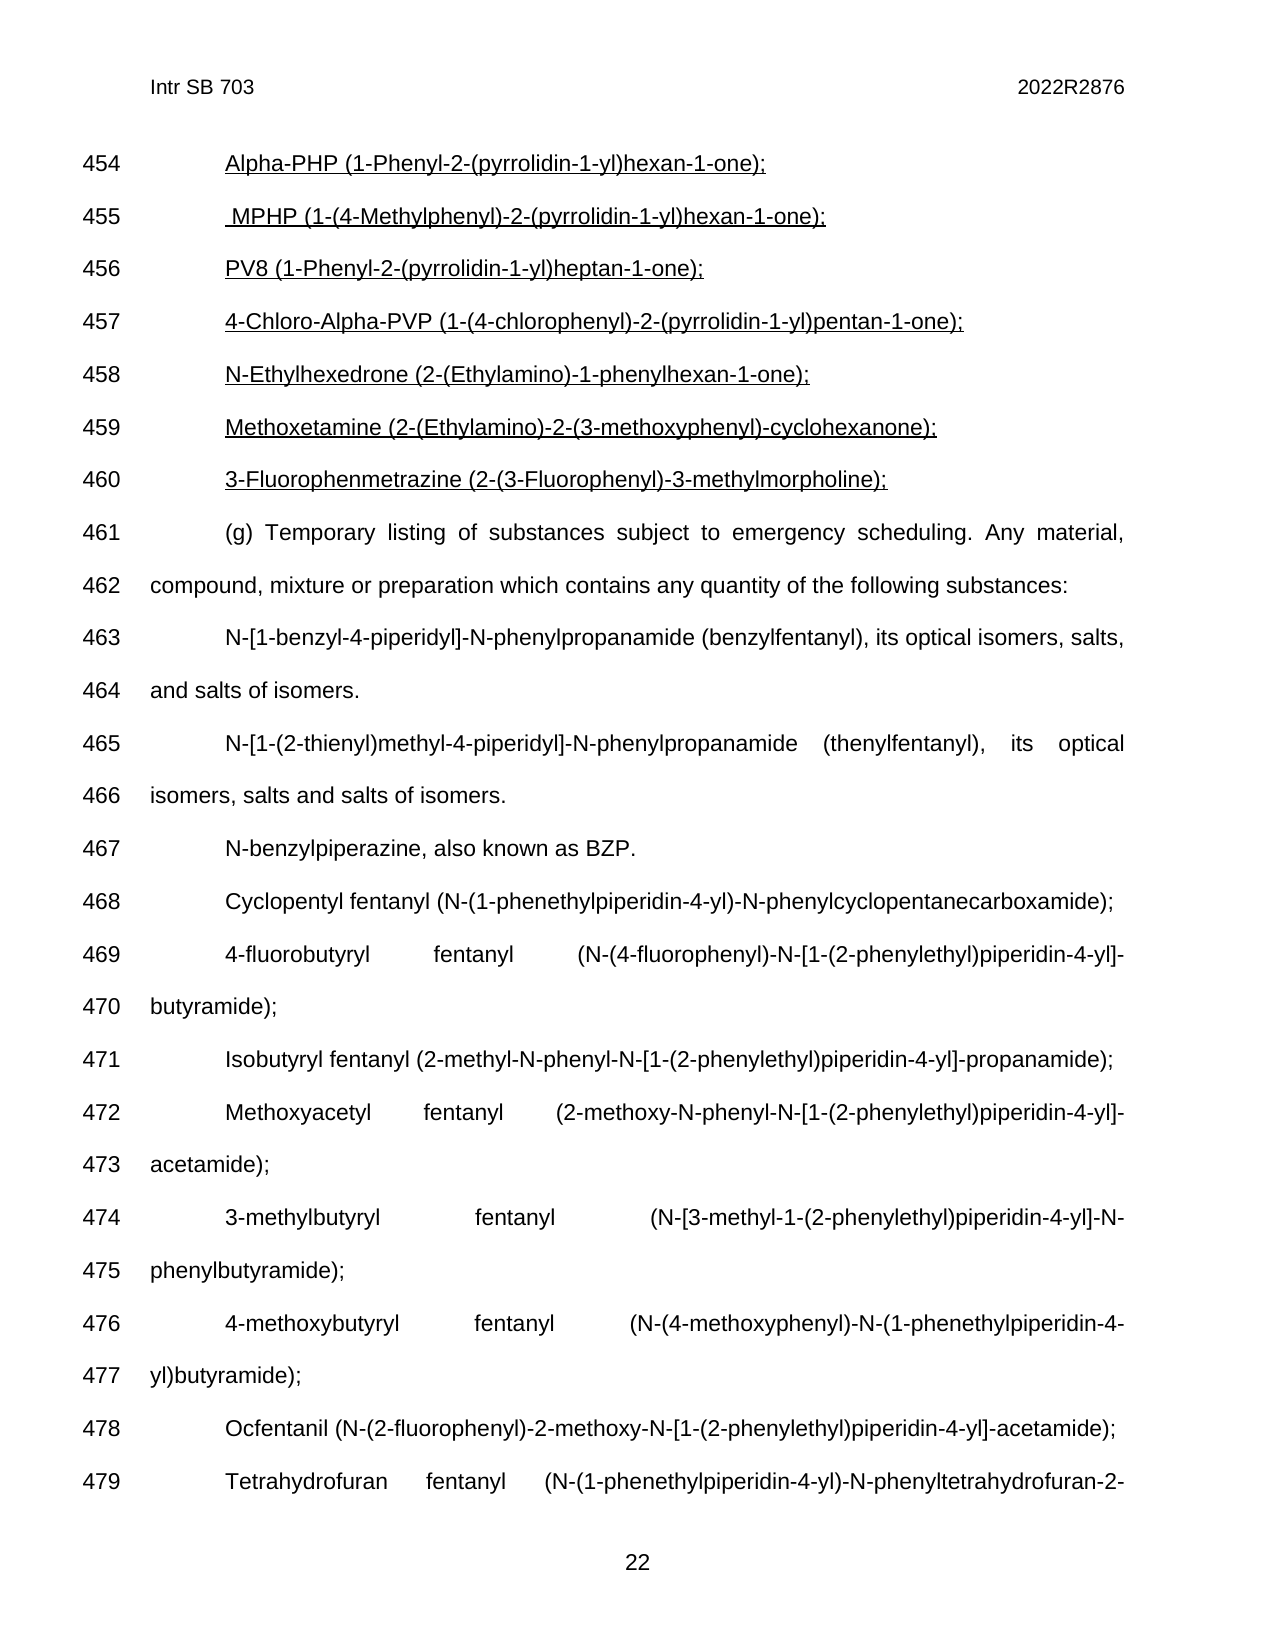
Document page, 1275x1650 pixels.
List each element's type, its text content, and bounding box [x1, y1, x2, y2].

text 4-Chloro-Alpha-PVP (1-(4-chlorophenyl)-2-(pyrrolidin-1-yl)pentan-1-one); [150, 308, 1125, 334]
text Ocfentanil (N-(2-fluorophenyl)-2-methoxy-N-[1-(2-phenylethyl)piperidin-4-yl]-acetamide); [150, 1415, 1125, 1441]
text N-benzylpiperazine, also known as BZP. [150, 835, 1125, 862]
text Methoxyacetyl fentanyl (2-methoxy-N-phenyl-N-[1-(2-phenylethyl)piperidin-4-yl]-acetamide); [150, 1099, 1125, 1178]
text Isobutyryl fentanyl (2-methyl-N-phenyl-N-[1-(2-phenylethyl)piperidin-4-yl]-propanamide); [150, 1046, 1125, 1072]
text (g) Temporary listing of substances subject to emergency scheduling. Any material, compound, mixture or preparation which contains any quantity of the following substances: [150, 519, 1125, 598]
text 4-methoxybutyryl fentanyl (N-(4-methoxyphenyl)-N-(1-phenethylpiperidin-4-yl)butyramide); [150, 1309, 1125, 1389]
text Methoxetamine (2-(Ethylamino)-2-(3-methoxyphenyl)-cyclohexanone); [150, 413, 1125, 440]
text N-[1-(2-thienyl)methyl-4-piperidyl]-N-phenylpropanamide (thenylfentanyl), its optical isomers, salts and salts of isomers. [150, 730, 1125, 809]
text 3-Fluorophenmetrazine (2-(3-Fluorophenyl)-3-methylmorpholine); [150, 466, 1125, 493]
text 4-fluorobutyryl fentanyl (N-(4-fluorophenyl)-N-[1-(2-phenylethyl)piperidin-4-yl]-butyramide); [150, 941, 1125, 1020]
text MPHP (1-(4-Methylphenyl)-2-(pyrrolidin-1-yl)hexan-1-one); [150, 203, 1125, 229]
text N-[1-benzyl-4-piperidyl]-N-phenylpropanamide (benzylfentanyl), its optical isomers, salts, and salts of isomers. [150, 624, 1125, 703]
text PV8 (1-Phenyl-2-(pyrrolidin-1-yl)heptan-1-one); [150, 255, 1125, 282]
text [150, 1468, 1125, 1494]
text N-Ethylhexedrone (2-(Ethylamino)-1-phenylhexan-1-one); [150, 361, 1125, 387]
text Alpha-PHP (1-Phenyl-2-(pyrrolidin-1-yl)hexan-1-one); [150, 150, 1125, 176]
text 3-methylbutyryl fentanyl (N-[3-methyl-1-(2-phenylethyl)piperidin-4-yl]-N-phenylbutyramide); [150, 1204, 1125, 1283]
text Cyclopentyl fentanyl (N-(1-phenethylpiperidin-4-yl)-N-phenylcyclopentanecarboxamide); [150, 888, 1125, 914]
